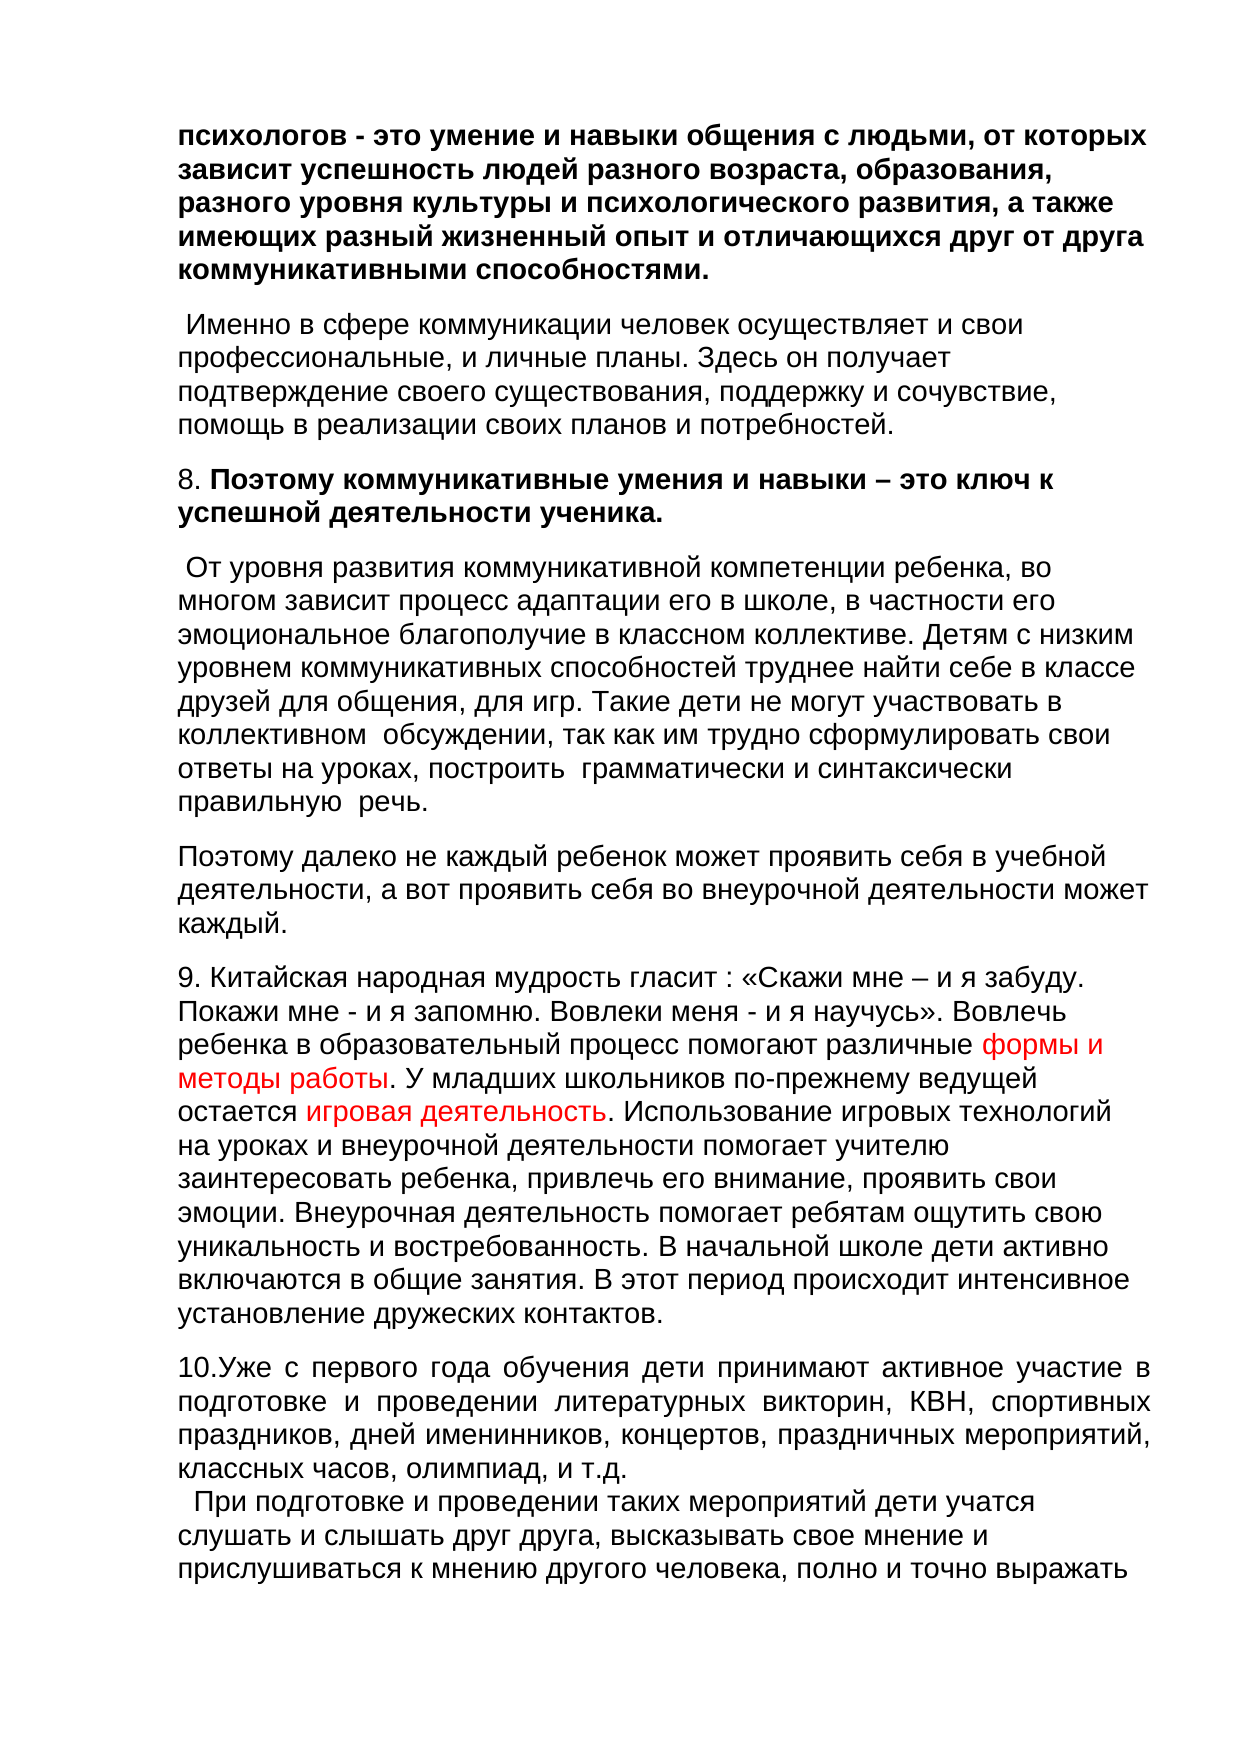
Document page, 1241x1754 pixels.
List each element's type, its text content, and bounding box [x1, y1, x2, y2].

text 10.Уже с первого года обучения дети принимают активное участие в подготовке и проведении литературных викторин, КВН, спортивных праздников, дней именинников, концертов, праздничных мероприятий, классных часов, олимпиад, и т.д. [177, 1350, 1152, 1484]
text 8. Поэтому коммуникативные умения и навыки – это ключ к успешной деятельности ученика. [177, 462, 1152, 529]
text Именно в сфере коммуникации человек осуществляет и свои профессиональные, и личные планы. Здесь он получает подтверждение своего существования, поддержку и сочувствие, помощь в реализации своих планов и потребностей. [177, 307, 1152, 441]
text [177, 1484, 1152, 1585]
text Поэтому далеко не каждый ребенок может проявить себя в учебной деятельности, а вот проявить себя во внеурочной деятельности может каждый. [177, 839, 1152, 939]
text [177, 118, 1152, 286]
text 9. Китайская народная мудрость гласит : «Скажи мне – и я забуду. Покажи мне - и я запомню. Вовлеки меня - и я научусь». Вовлечь ребенка в образовательный процесс помогают различные формы и методы работы. У младших школьников по-прежнему ведущей остается игровая деятельность. Использование игровых технологий на уроках и внеурочной деятельности помогает учителю заинтересовать ребенка, привлечь его внимание, проявить свои эмоции. Внеурочная деятельность помогает ребятам ощутить свою уникальность и востребованность. В начальной школе дети активно включаются в общие занятия. В этот период происходит интенсивное установление дружеских контактов. [177, 960, 1152, 1329]
text От уровня развития коммуникативной компетенции ребенка, во многом зависит процесс адаптации его в школе, в частности его эмоциональное благополучие в классном коллективе. Детям с низким уровнем коммуникативных способностей труднее найти себе в классе друзей для общения, для игр. Такие дети не могут участвовать в коллективном обсуждении, так как им трудно сформулировать свои ответы на уроках, построить грамматически и синтаксически правильную речь. [177, 549, 1152, 818]
